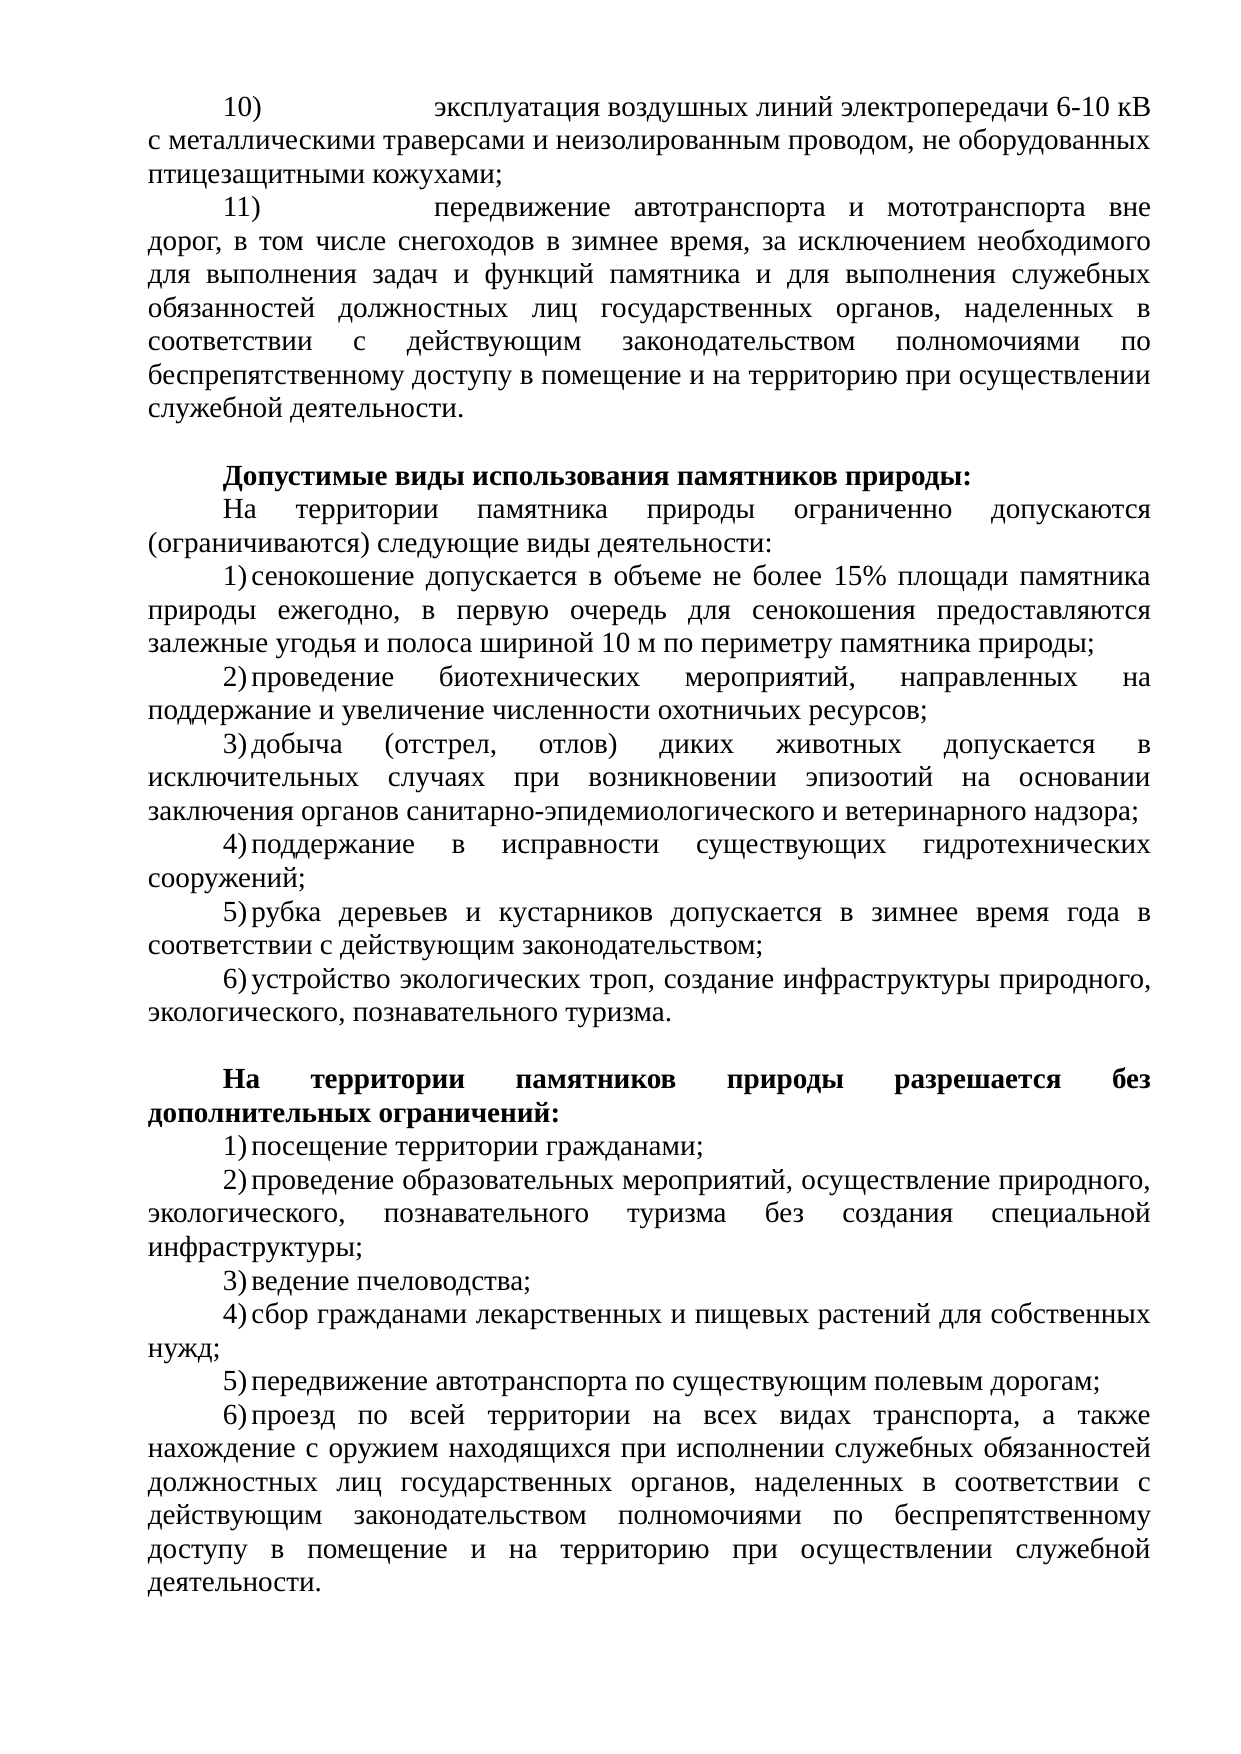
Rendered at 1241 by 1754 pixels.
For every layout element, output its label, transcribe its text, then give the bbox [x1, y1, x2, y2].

text Допустимые виды использования памятников природы: [148, 458, 1152, 491]
text 2) проведение образовательных мероприятий, осуществление природного, экологического, познавательного туризма без создания специальной инфраструктуры; [148, 1162, 1152, 1263]
text 3) добыча (отстрел, отлов) диких животных допускается в исключительных случаях при возникновении эпизоотий на основании заключения органов санитарно-эпидемиологического и ветеринарного надзора; [148, 726, 1152, 827]
text На территории памятника природы ограниченно допускаются (ограничиваются) следующие виды деятельности: [148, 491, 1152, 558]
text 4) сбор гражданами лекарственных и пищевых растений для собственных нужд; [148, 1296, 1152, 1363]
text 1) посещение территории гражданами; [148, 1128, 1152, 1162]
text 6) устройство экологических троп, создание инфраструктуры природного, экологического, познавательного туризма. [148, 961, 1152, 1028]
text 10) эксплуатация воздушных линий электропередачи 6-10 кВ с металлическими траверсами и неизолированным проводом, не оборудованных птицезащитными кожухами; [148, 89, 1152, 189]
text 5) передвижение автотранспорта по существующим полевым дорогам; [148, 1363, 1152, 1397]
text 3) ведение пчеловодства; [148, 1263, 1152, 1296]
text 5) рубка деревьев и кустарников допускается в зимнее время года в соответствии с действующим законодательством; [148, 894, 1152, 961]
text На территории памятников природы разрешается без дополнительных ограничений: [148, 1061, 1152, 1128]
text 1) сенокошение допускается в объеме не более 15% площади памятника природы ежегодно, в первую очередь для сенокошения предоставляются залежные угодья и полоса шириной 10 м по периметру памятника природы; [148, 558, 1152, 659]
text 6) проезд по всей территории на всех видах транспорта, а также нахождение с оружием находящихся при исполнении служебных обязанностей должностных лиц государственных органов, наделенных в соответствии с действующим законодательством полномочиями по беспрепятственному доступу в помещение и на территорию при осуществлении служебной деятельности. [148, 1397, 1152, 1598]
text 4) поддержание в исправности существующих гидротехнических сооружений; [148, 827, 1152, 894]
text 11) передвижение автотранспорта и мототранспорта вне дорог, в том числе снегоходов в зимнее время, за исключением необходимого для выполнения задач и функций памятника и для выполнения служебных обязанностей должностных лиц государственных органов, наделенных в соответствии с действующим законодательством полномочиями по беспрепятственному доступу в помещение и на территорию при осуществлении служебной деятельности. [148, 189, 1152, 424]
text 2) проведение биотехнических мероприятий, направленных на поддержание и увеличение численности охотничьих ресурсов; [148, 659, 1152, 726]
